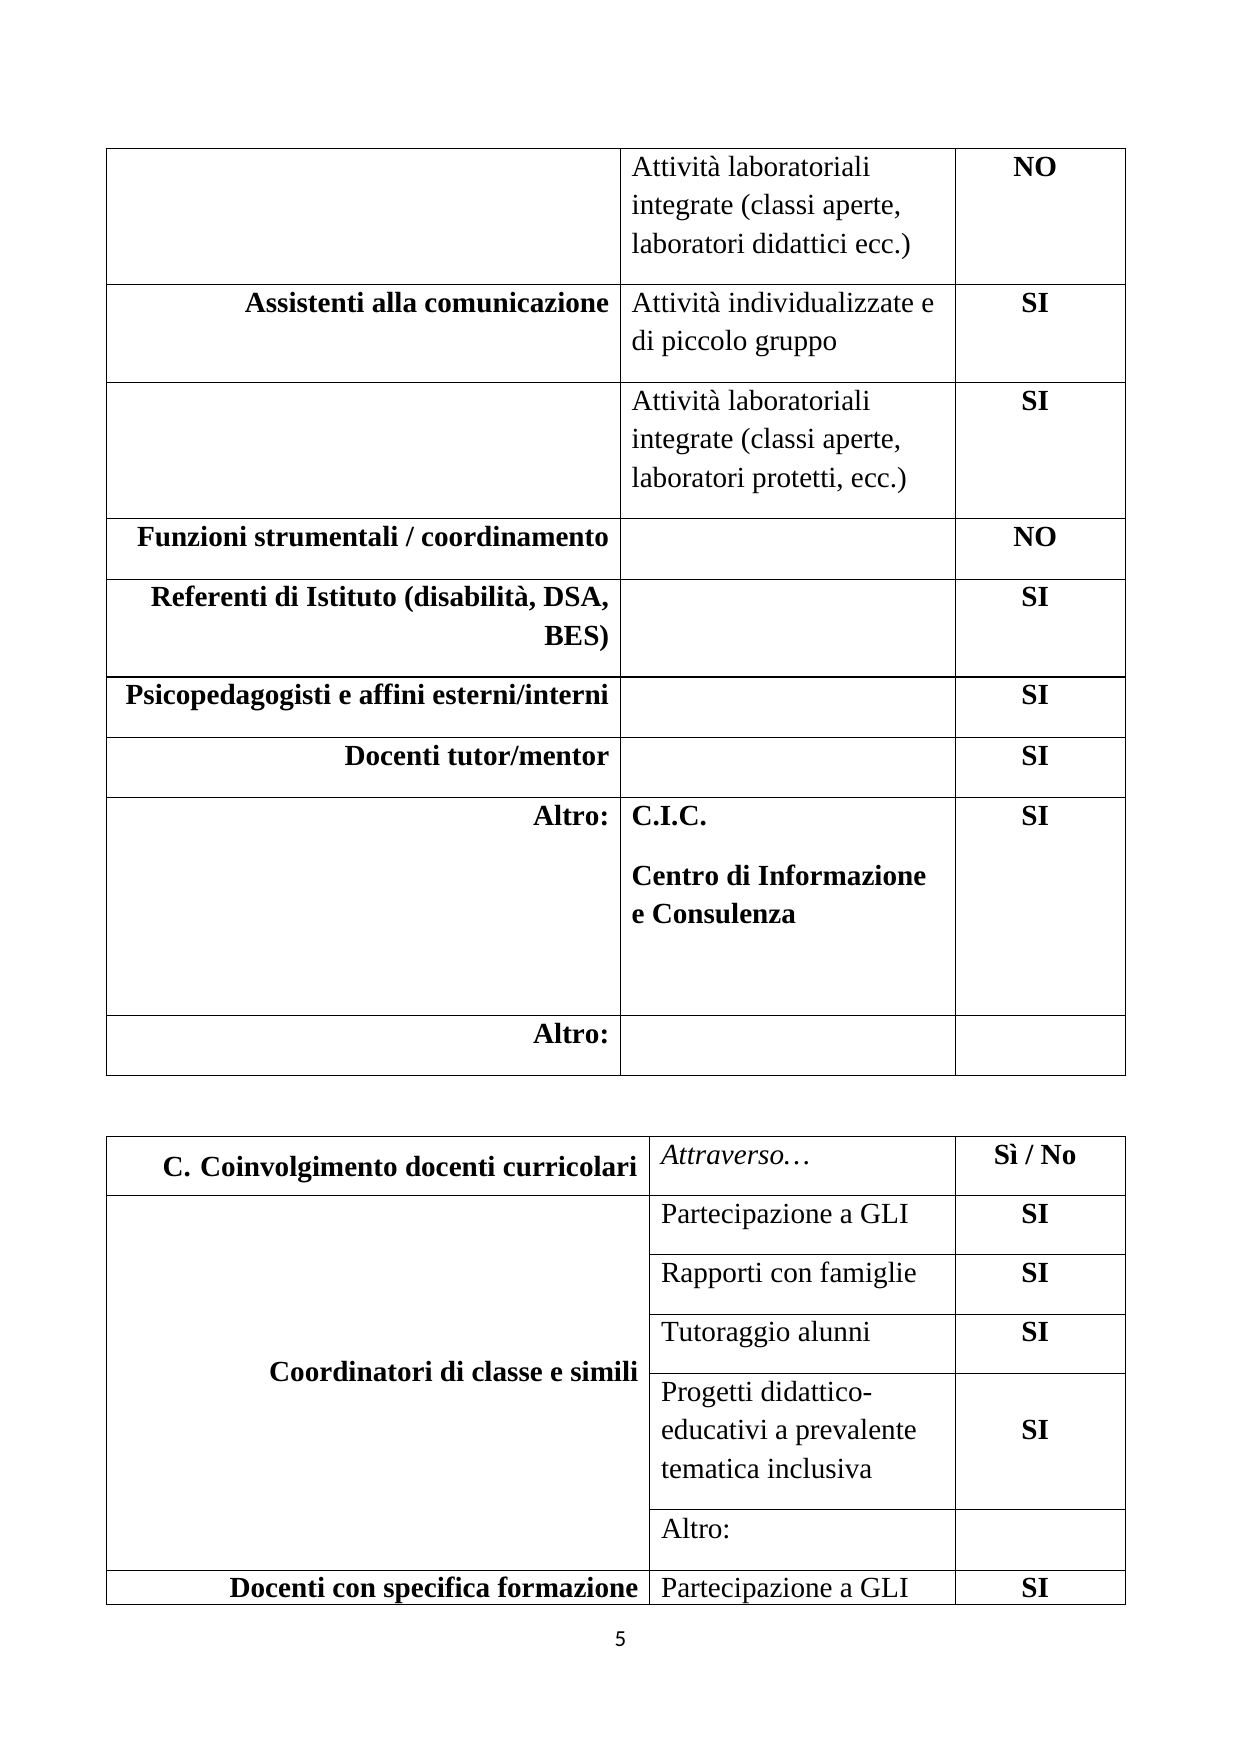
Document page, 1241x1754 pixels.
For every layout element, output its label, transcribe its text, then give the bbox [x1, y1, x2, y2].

table_cell SI [956, 1196, 1125, 1254]
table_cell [650, 1374, 955, 1509]
table_cell [621, 678, 955, 737]
table_cell SI [956, 798, 1125, 1015]
table_header Sì / No [956, 1137, 1125, 1195]
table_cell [107, 1571, 649, 1604]
table_cell NO [956, 149, 1125, 284]
table_header Coinvolgimento docenti curricolari [107, 1137, 649, 1195]
table_cell SI [956, 1374, 1125, 1509]
table_cell Attività laboratoriali integrate (classi aperte, laboratori protetti, ecc.) [621, 383, 955, 518]
table_cell SI [956, 678, 1125, 737]
table_cell SI [956, 580, 1125, 676]
table_cell C.I.C. Centro di Informazione e Consulenza [621, 798, 955, 1015]
table_cell SI [956, 1315, 1125, 1373]
table_cell SI [956, 1571, 1125, 1604]
table_cell [621, 580, 955, 676]
table_header Attraverso… [650, 1137, 955, 1195]
table_cell SI [956, 383, 1125, 518]
table_cell Coordinatori di classe e simili [107, 1196, 649, 1569]
table_cell [107, 383, 620, 518]
table_cell Assistenti alla comunicazione [107, 285, 620, 382]
table_cell NO [956, 519, 1125, 578]
table_cell Tutoraggio alunni [650, 1315, 955, 1373]
table_cell SI [956, 738, 1125, 797]
table_cell [107, 149, 620, 284]
table_cell Attività laboratoriali integrate (classi aperte, laboratori didattici ecc.) [621, 149, 955, 284]
table_cell Rapporti con famiglie [650, 1255, 955, 1313]
table_cell SI [956, 285, 1125, 382]
table_cell Docenti tutor/mentor [107, 738, 620, 797]
table_cell Funzioni strumentali / coordinamento [107, 519, 620, 578]
table_cell [621, 1016, 955, 1075]
table_cell Altro: [650, 1510, 955, 1569]
table_cell [621, 519, 955, 578]
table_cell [650, 1571, 955, 1604]
table_cell Referenti di Istituto (disabilità, DSA, BES) [107, 580, 620, 676]
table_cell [621, 285, 955, 382]
table_cell [956, 1510, 1125, 1569]
table_cell Psicopedagogisti e affini esterni/interni [107, 678, 620, 737]
table_cell Altro: [107, 1016, 620, 1075]
table_cell Partecipazione a GLI [650, 1196, 955, 1254]
table_cell [956, 1016, 1125, 1075]
table_cell Altro: [107, 798, 620, 1015]
table_cell [621, 738, 955, 797]
table_cell SI [956, 1255, 1125, 1313]
